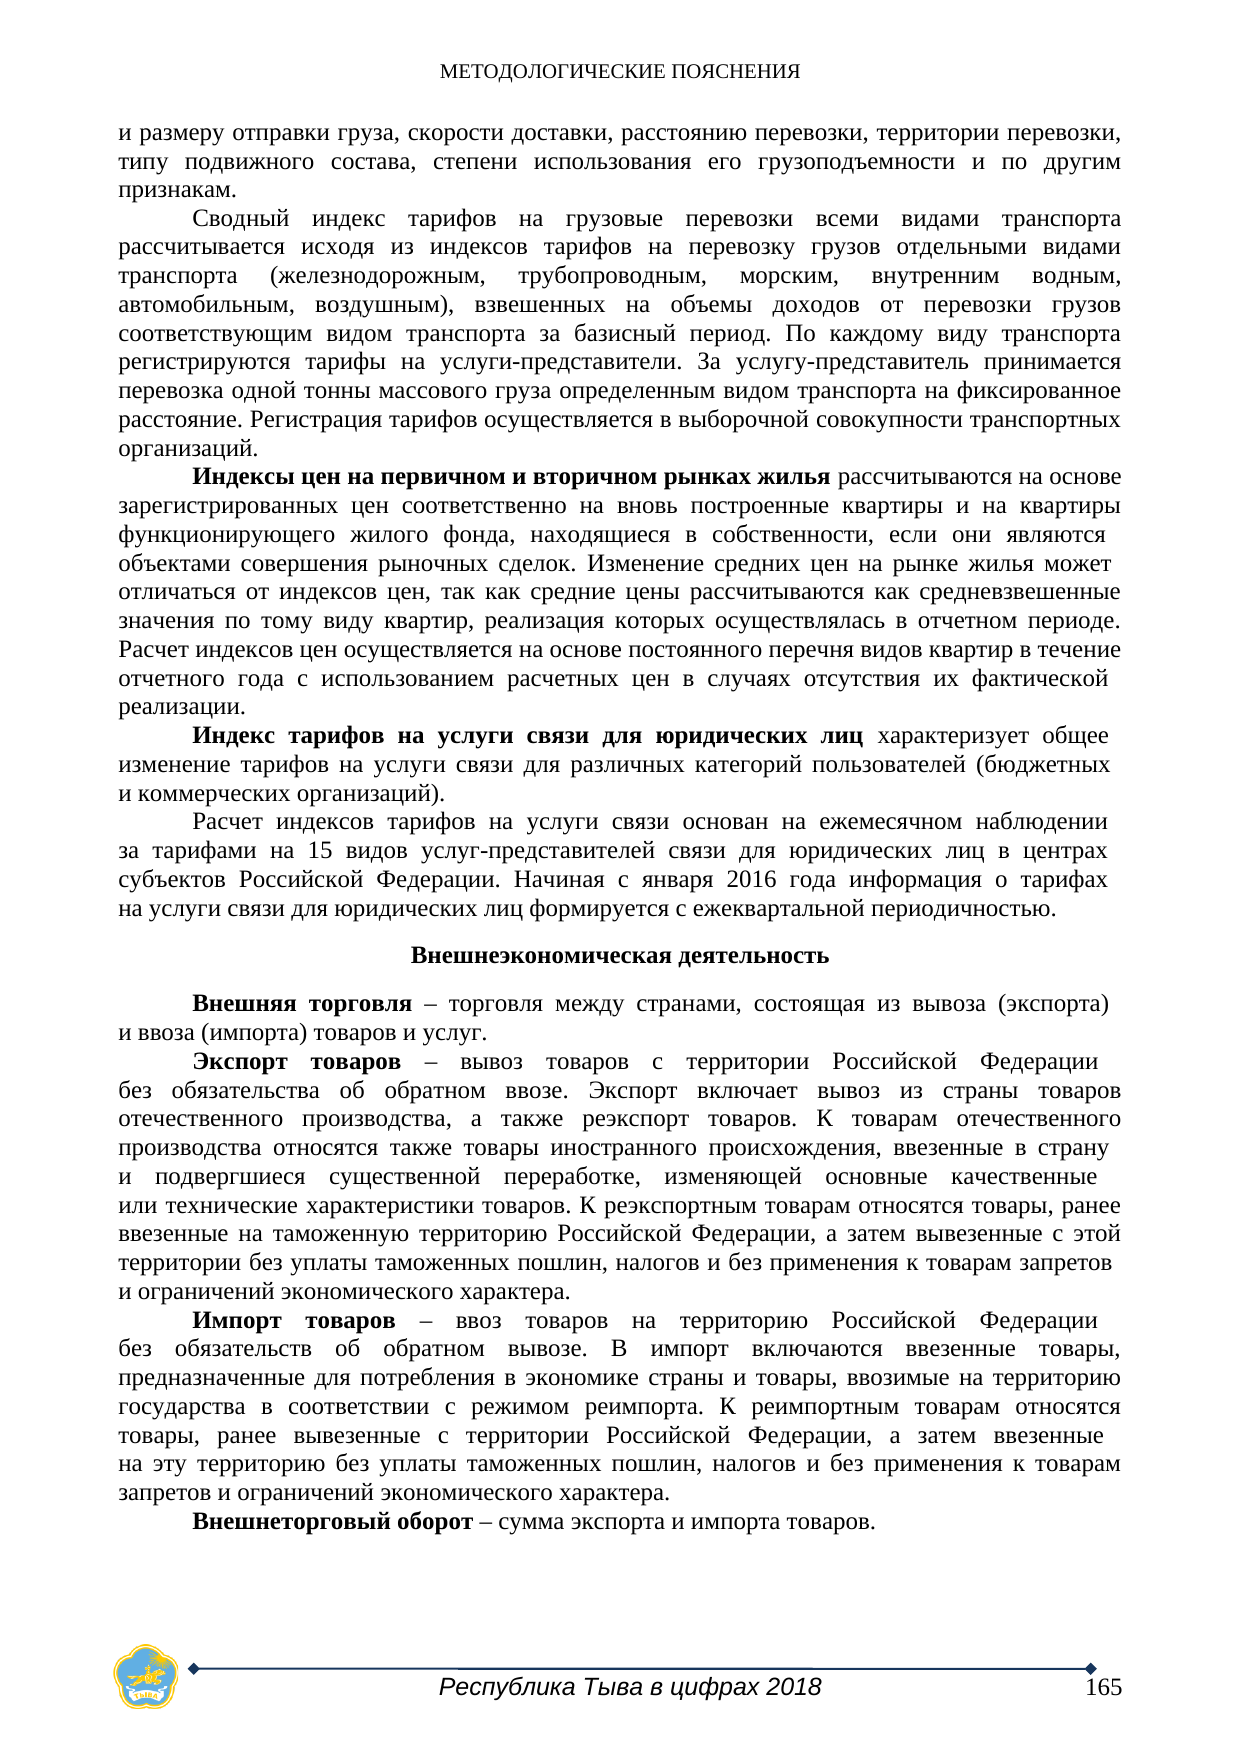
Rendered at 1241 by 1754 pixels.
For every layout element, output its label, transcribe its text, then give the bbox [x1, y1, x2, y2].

text Сводный индекс тарифов на грузовые перевозки всеми видами транспорта рассчитывается исходя из индексов тарифов на перевозку грузов отдельными видами транспорта (железнодорожным, трубопроводным, морским, внутренним водным, автомобильным, воздушным), взвешенных на объемы доходов от перевозки грузов соответствующим видом транспорта за базисный период. По каждому виду транспорта регистрируются тарифы на услуги-представители. За услугу-представитель принимается перевозка одной тонны массового груза определенным видом транспорта на фиксированное расстояние. Регистрация тарифов осуществляется в выборочной совокупности транспортных организаций. [118, 203, 1122, 461]
text Экспорт товаров – вывоз товаров с территории Российской Федерации без обязательства об обратном ввозе. Экспорт включает вывоз из страны товаров отечественного производства, а также реэкспорт товаров. К товарам отечественного производства относятся также товары иностранного происхождения, ввезенные в страну и подвергшиеся существенной переработке, изменяющей основные качественные или технические характеристики товаров. К реэкспортным товарам относятся товары, ранее ввезенные на таможенную территорию Российской Федерации, а затем вывезенные с этой территории без уплаты таможенных пошлин, налогов и без применения к товарам запретов и ограничений экономического характера. [118, 1046, 1122, 1305]
text Индекс тарифов на услуги связи для юридических лиц характеризует общее изменение тарифов на услуги связи для различных категорий пользователей (бюджетных и коммерческих организаций). [118, 720, 1122, 806]
text Индексы цен на первичном и вторичном рынках жилья рассчитываются на основе зарегистрированных цен соответственно на вновь построенные квартиры и на квартиры функционирующего жилого фонда, находящиеся в собственности, если они являются объектами совершения рыночных сделок. Изменение средних цен на рынке жилья может отличаться от индексов цен, так как средние цены рассчитываются как средневзвешенные значения по тому виду квартир, реализация которых осуществлялась в отчетном периоде. Расчет индексов цен осуществляется на основе постоянного перечня видов квартир в течение отчетного года с использованием расчетных цен в случаях отсутствия их фактической реализации. [118, 461, 1122, 720]
text Расчет индексов тарифов на услуги связи основан на ежемесячном наблюдении за тарифами на 15 видов услуг-представителей связи для юридических лиц в центрах субъектов Российской Федерации. Начиная с января 2016 года информация о тарифах на услуги связи для юридических лиц формируется с ежеквартальной периодичностью. [118, 806, 1122, 921]
text Импорт товаров – ввоз товаров на территорию Российской Федерации без обязательств об обратном вывозе. В импорт включаются ввезенные товары, предназначенные для потребления в экономике страны и товары, ввозимые на территорию государства в соответствии с режимом реимпорта. К реимпортным товарам относятся товары, ранее вывезенные с территории Российской Федерации, а затем ввезенные на эту территорию без уплаты таможенных пошлин, налогов и без применения к товарам запретов и ограничений экономического характера. [118, 1305, 1122, 1506]
text Внешнеторговый оборот – сумма экспорта и импорта товаров. [118, 1506, 1122, 1535]
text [118, 118, 1122, 203]
picture [113, 1644, 179, 1709]
text Внешняя торговля – торговля между странами, состоящая из вывоза (экспорта) и ввоза (импорта) товаров и услуг. [118, 988, 1122, 1046]
text Внешнеэкономическая деятельность [118, 941, 1122, 969]
